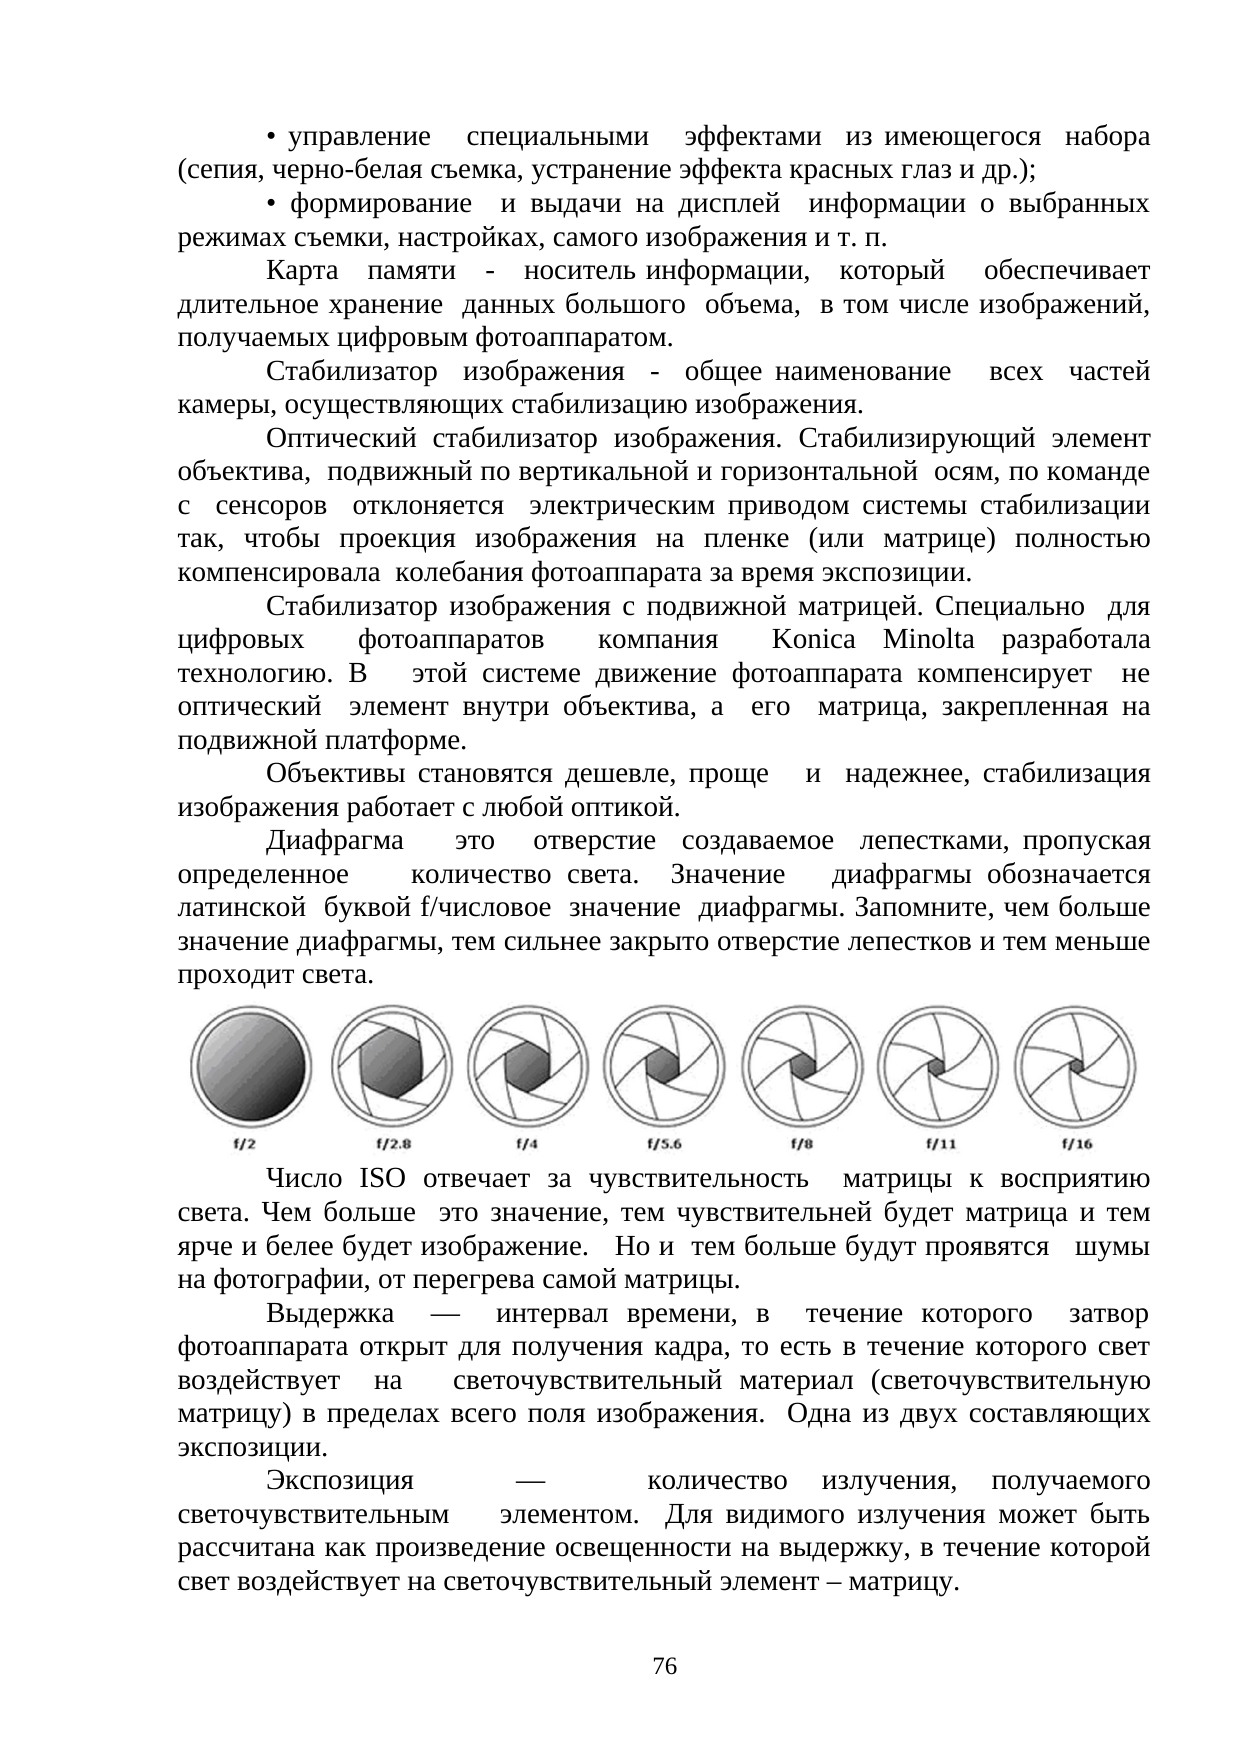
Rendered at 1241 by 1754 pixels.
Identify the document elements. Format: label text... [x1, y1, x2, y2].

text Число ISO отвечает за чувствительность матрицы к восприятию света. Чем больше это значение, тем чувствительней будет матрица и тем ярче и белее будет изображение. Но и тем больше будут проявятся шумы на фотографии, от перегрева самой матрицы. [177, 1161, 1152, 1295]
picture [177, 990, 1151, 1161]
text Выдержка — интервал времени, в течение которого затвор фотоаппарата открыт для получения кадра, то есть в течение которого свет воздействует на светочувствительный материал (светочувствительную матрицу) в пределах всего поля изображения. Одна из двух составляющих экспозиции. [177, 1295, 1152, 1462]
text Экспозиция — количество излучения, получаемого светочувствительным элементом. Для видимого излучения может быть рассчитана как произведение освещенности на выдержку, в течение которой свет воздействует на светочувствительный элемент – матрицу. [177, 1462, 1152, 1597]
text Оптический стабилизатор изображения. Стабилизирующий элемент объектива, подвижный по вертикальной и горизонтальной осям, по команде с сенсоров отклоняется электрическим приводом системы стабилизации так, чтобы проекция изображения на пленке (или матрице) полностью компенсировала колебания фотоаппарата за время экспозиции. [177, 420, 1152, 588]
text Карта памяти - носитель информации, который обеспечивает длительное хранение данных большого объема, в том числе изображений, получаемых цифровым фотоаппаратом. [177, 252, 1152, 353]
text • управление специальными эффектами из имеющегося набора (сепия, черно-белая съемка, устранение эффекта красных глаз и др.); [177, 118, 1152, 185]
text • формирование и выдачи на дисплей информации о выбранных режимах съемки, настройках, самого изображения и т. п. [177, 185, 1152, 252]
text Диафрагма это отверстие создаваемое лепестками, пропуская определенное количество света. Значение диафрагмы обозначается латинской буквой f/числовое значение диафрагмы. Запомните, чем больше значение диафрагмы, тем сильнее закрыто отверстие лепестков и тем меньше проходит света. [177, 822, 1152, 990]
text Стабилизатор изображения с подвижной матрицей. Специально для цифровых фотоаппаратов компания Konica Minolta разработала технологию. В этой системе движение фотоаппарата компенсирует не оптический элемент внутри объектива, а его матрица, закрепленная на подвижной платформе. [177, 588, 1152, 755]
text Стабилизатор изображения - общее наименование всех частей камеры, осуществляющих стабилизацию изображения. [177, 353, 1152, 420]
text Объективы становятся дешевле, проще и надежнее, стабилизация изображения работает с любой оптикой. [177, 755, 1152, 822]
